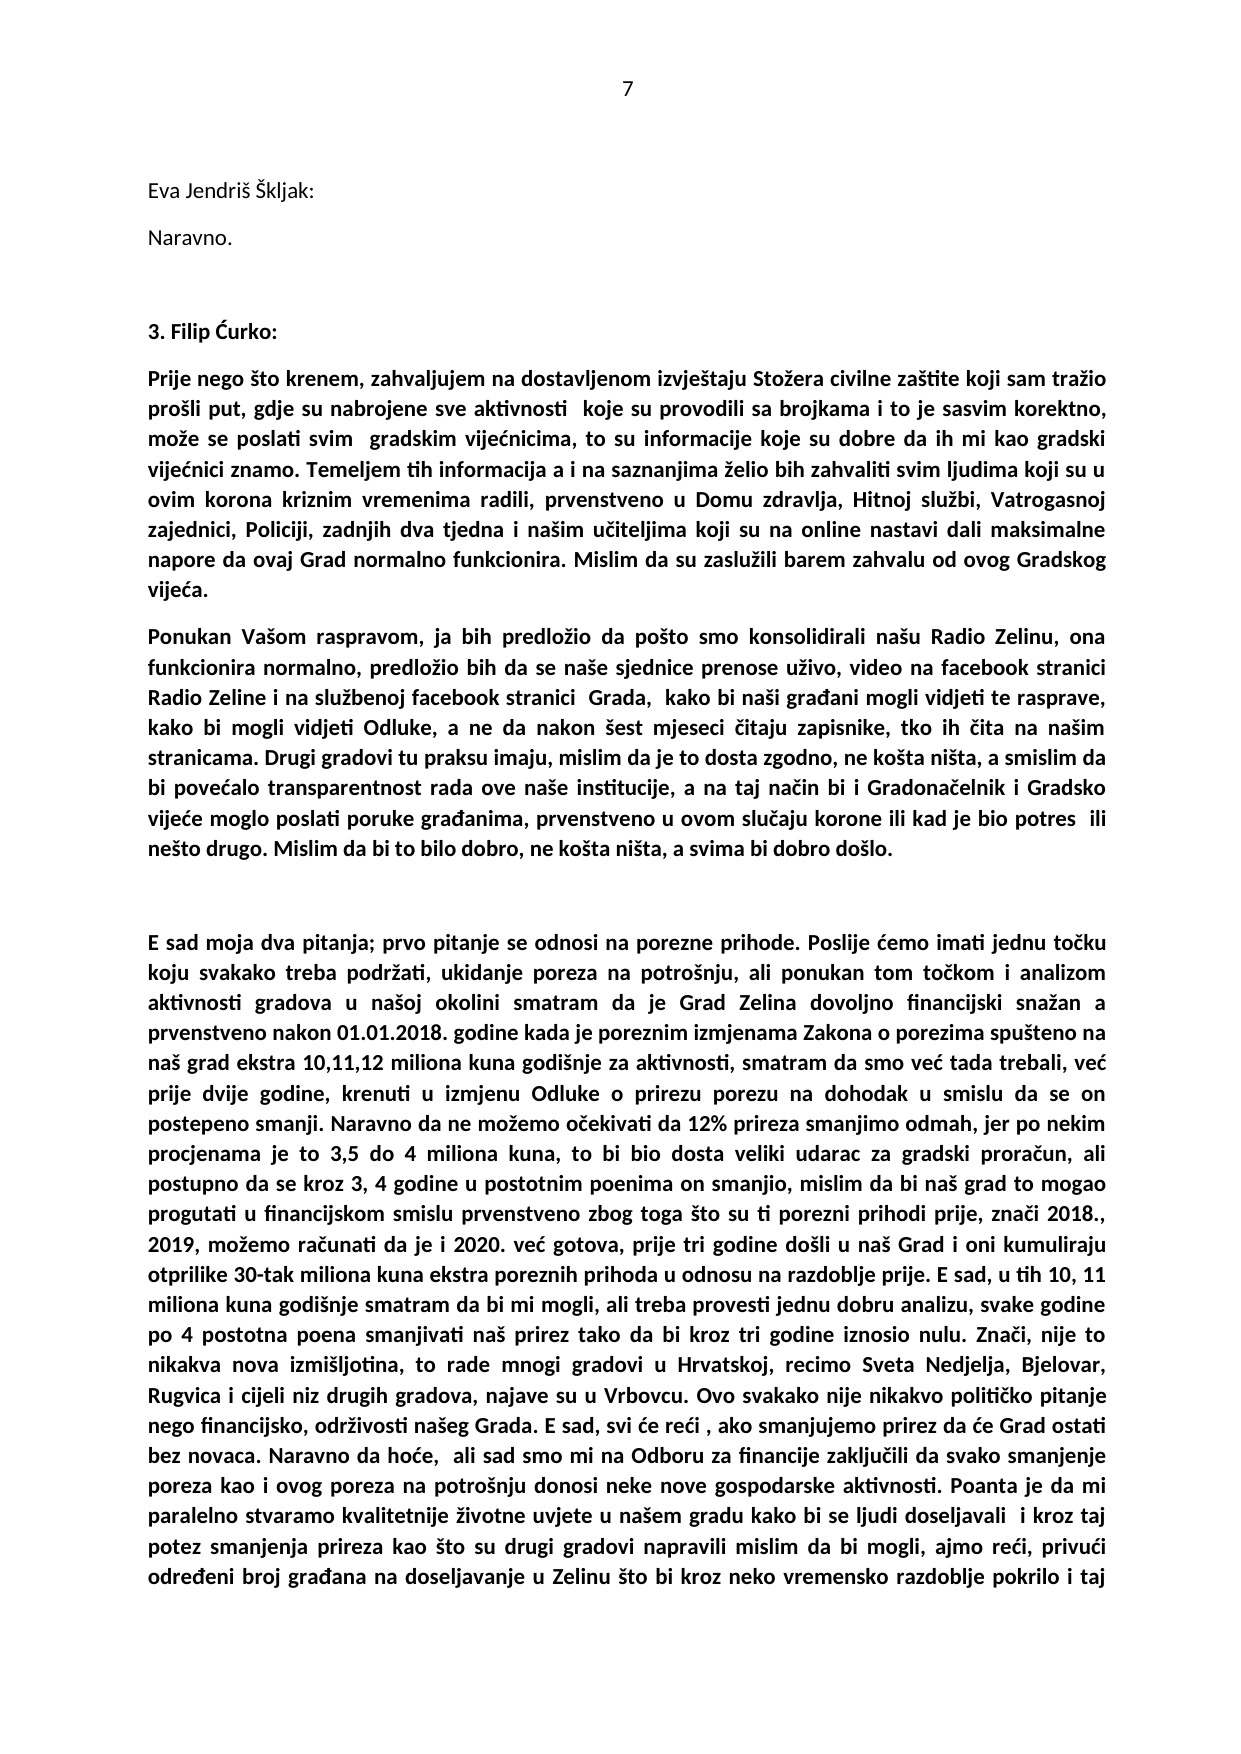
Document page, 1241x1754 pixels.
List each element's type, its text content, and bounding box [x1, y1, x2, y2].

text Prije nego što krenem, zahvaljujem na dostavljenom izvještaju Stožera civilne zaštite koji sam tražio prošli put, gdje su nabrojene sve aktivnosti koje su provodili sa brojkama i to je sasvim korektno, može se poslati svim gradskim vijećnicima, to su informacije koje su dobre da ih mi kao gradski vijećnici znamo. Temeljem tih informacija a i na saznanjima želio bih zahvaliti svim ljudima koji su u ovim korona kriznim vremenima radili, prvenstveno u Domu zdravlja, Hitnoj službi, Vatrogasnoj zajednici, Policiji, zadnjih dva tjedna i našim učiteljima koji su na online nastavi dali maksimalne napore da ovaj Grad normalno funkcionira. Mislim da su zaslužili barem zahvalu od ovog Gradskog vijeća. [148, 364, 1107, 604]
text Eva Jendriš Škljak: [148, 177, 1107, 205]
text Ponukan Vašom raspravom, ja bih predložio da pošto smo konsolidirali našu Radio Zelinu, ona funkcionira normalno, predložio bih da se naše sjednice prenose uživo, video na facebook stranici Radio Zeline i na službenoj facebook stranici Grada, kako bi naši građani mogli vidjeti te rasprave, kako bi mogli vidjeti Odluke, a ne da nakon šest mjeseci čitaju zapisnike, tko ih čita na našim stranicama. Drugi gradovi tu praksu imaju, mislim da je to dosta zgodno, ne košta ništa, a smislim da bi povećalo transparentnost rada ove naše institucije, a na taj način bi i Gradonačelnik i Gradsko vijeće moglo poslati poruke građanima, prvenstveno u ovom slučaju korone ili kad je bio potres ili nešto drugo. Mislim da bi to bilo dobro, ne košta ništa, a svima bi dobro došlo. [148, 622, 1107, 862]
text 3. Filip Ćurko: [148, 317, 1107, 345]
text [148, 928, 1107, 1590]
text Naravno. [148, 223, 1107, 252]
